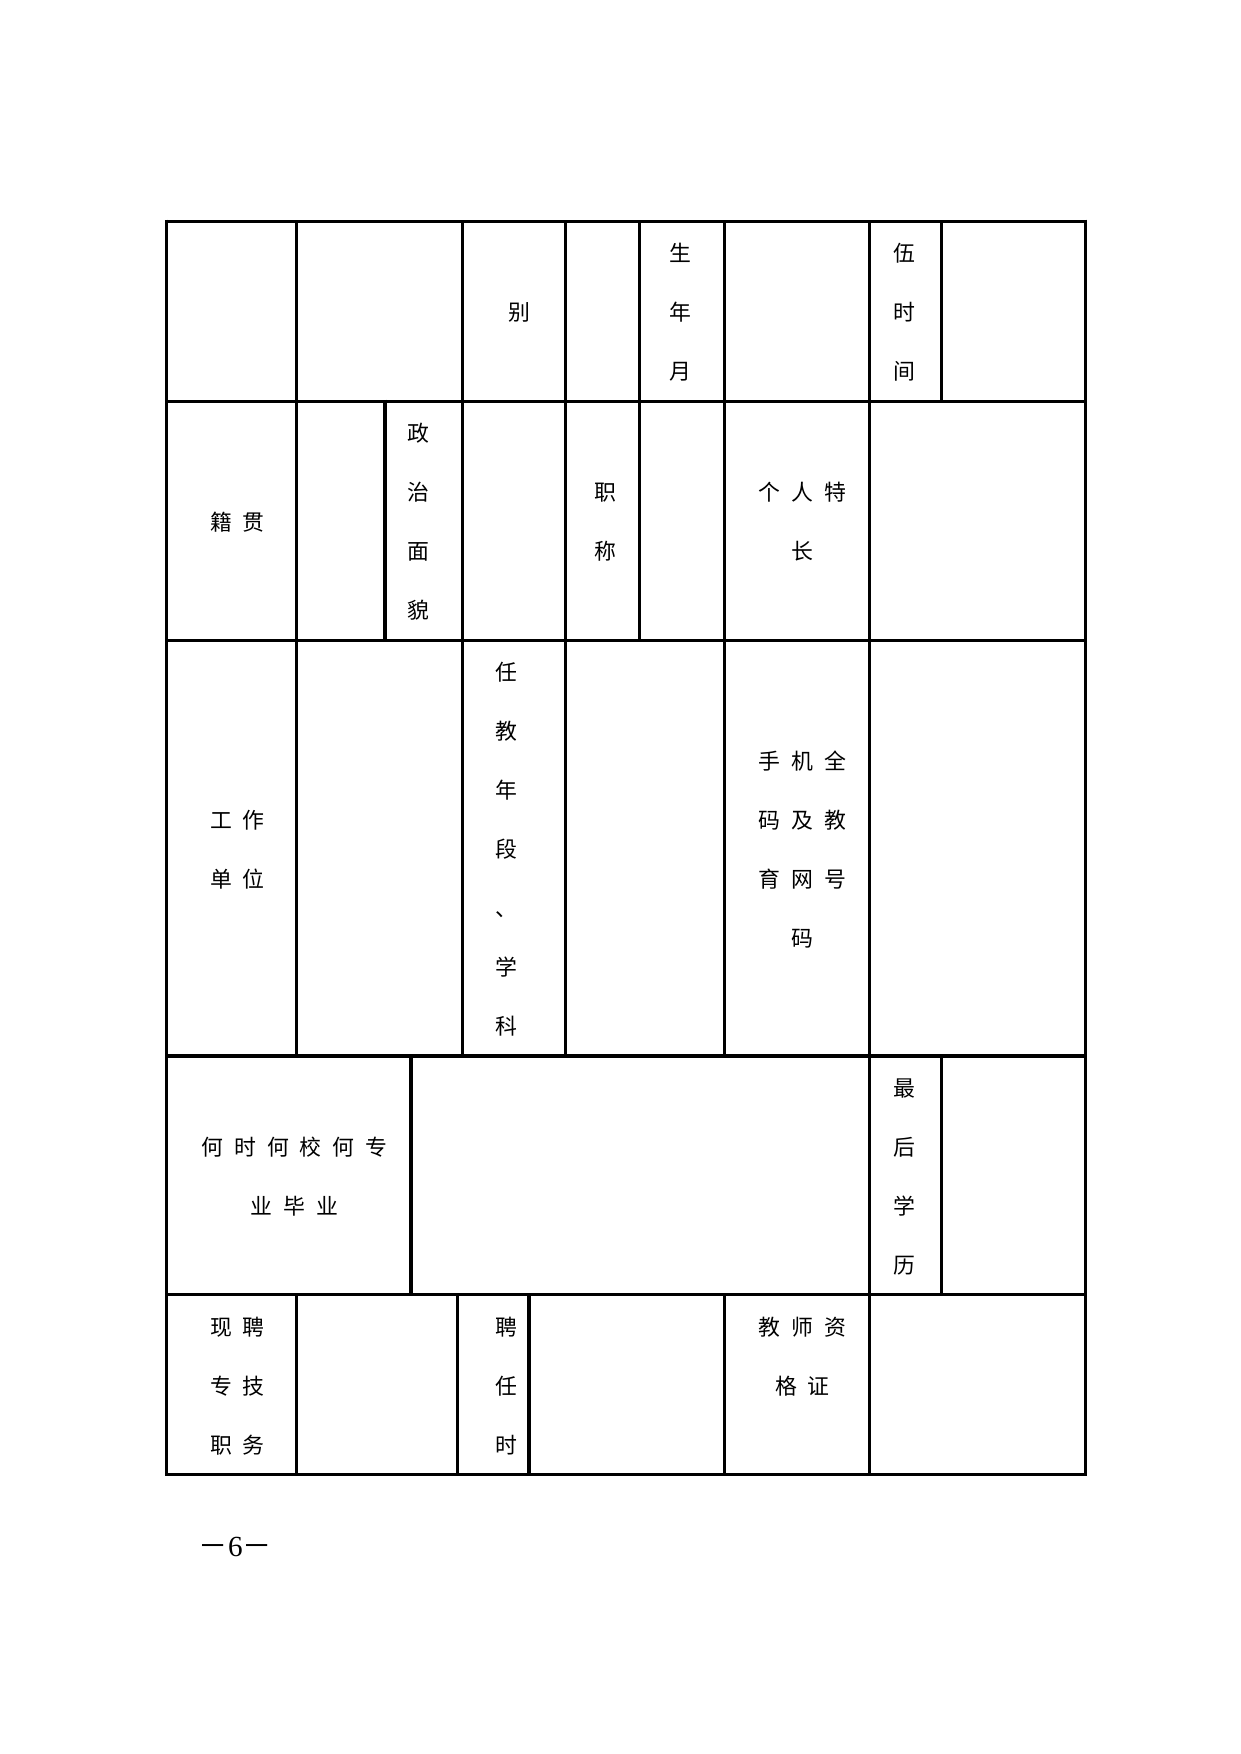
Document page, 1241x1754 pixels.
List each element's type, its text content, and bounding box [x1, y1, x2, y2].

table_cell 聘任 时间 [459, 1296, 527, 1473]
table_header 出生 年月 [641, 223, 723, 399]
table_cell [531, 1296, 723, 1473]
table_cell [871, 1296, 1084, 1473]
table_cell [871, 403, 1084, 638]
table_cell [298, 403, 383, 638]
table_cell [567, 642, 723, 1054]
table_cell 籍贯 [168, 403, 295, 638]
table_cell 现聘专技职务岗位等级 [168, 1296, 295, 1473]
table_cell 手机全码及教育网号码 [726, 642, 868, 1054]
table_header 入伍时间 [871, 223, 940, 399]
table_cell 政治 面貌 [387, 403, 461, 638]
table_cell [413, 1058, 868, 1293]
table_cell 教师资格证 [726, 1296, 868, 1473]
table_cell 最后 学历 [871, 1058, 940, 1293]
table_header 性别 [464, 223, 564, 399]
table_cell 工作单位 [168, 642, 295, 1054]
table_cell [871, 642, 1084, 1054]
table_cell [298, 642, 461, 1054]
table_cell 职称 [567, 403, 638, 638]
table_cell 个人特长 [726, 403, 868, 638]
table_cell [641, 403, 723, 638]
table_cell 何时何校何专业毕业 [168, 1058, 409, 1293]
table_cell 任教年段、学科 [464, 642, 564, 1054]
table_header [943, 223, 1084, 399]
table_header 姓名 [168, 223, 295, 399]
table_cell [943, 1058, 1084, 1293]
table_header [298, 223, 461, 399]
table_header [726, 223, 868, 399]
table_cell [298, 1296, 456, 1473]
table_cell [464, 403, 564, 638]
table_header [567, 223, 638, 399]
